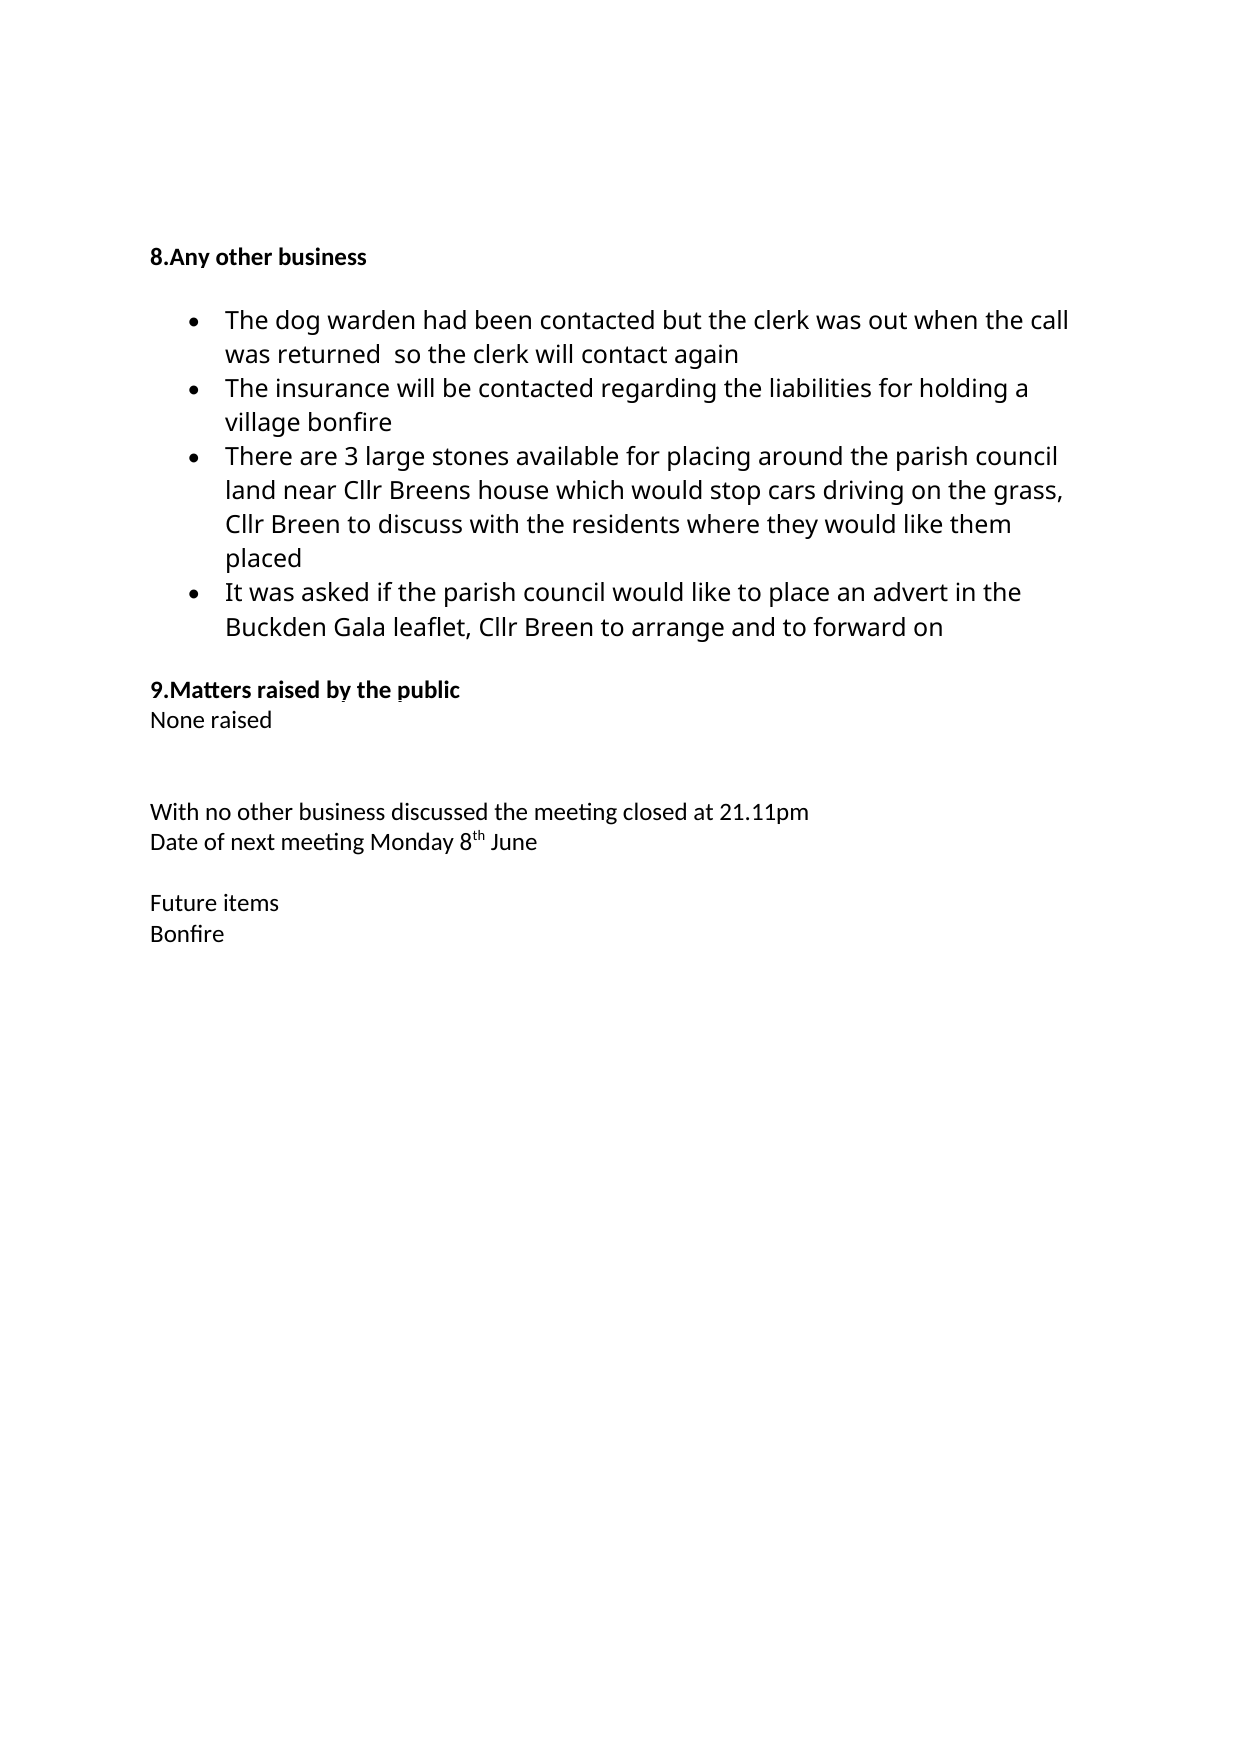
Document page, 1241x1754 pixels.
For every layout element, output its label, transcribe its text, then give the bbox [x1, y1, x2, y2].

list The insurance will be contacted regarding the liabilities for holding a village bonfire [187, 371, 1090, 439]
text Date of next meeting Monday 8th June [150, 826, 1090, 857]
text With no other business discussed the meeting closed at 21.11pm [150, 796, 1090, 826]
text Bonfire [150, 918, 1090, 948]
text None raised [150, 704, 1090, 735]
list The dog warden had been contacted but the clerk was out when the call was returned so the clerk will contact again [187, 303, 1090, 371]
list It was asked if the parish council would like to place an advert in the Buckden Gala leaflet, Cllr Breen to arrange and to forward on [187, 575, 1090, 643]
list There are 3 large stones available for placing around the parish council land near Cllr Breens house which would stop cars driving on the grass, Cllr Breen to discuss with the residents where they would like them placed [187, 439, 1090, 575]
text Future items [150, 887, 1090, 918]
text 9.Matters raised by the public [150, 674, 1090, 704]
text 8.Any other business [150, 242, 1090, 272]
